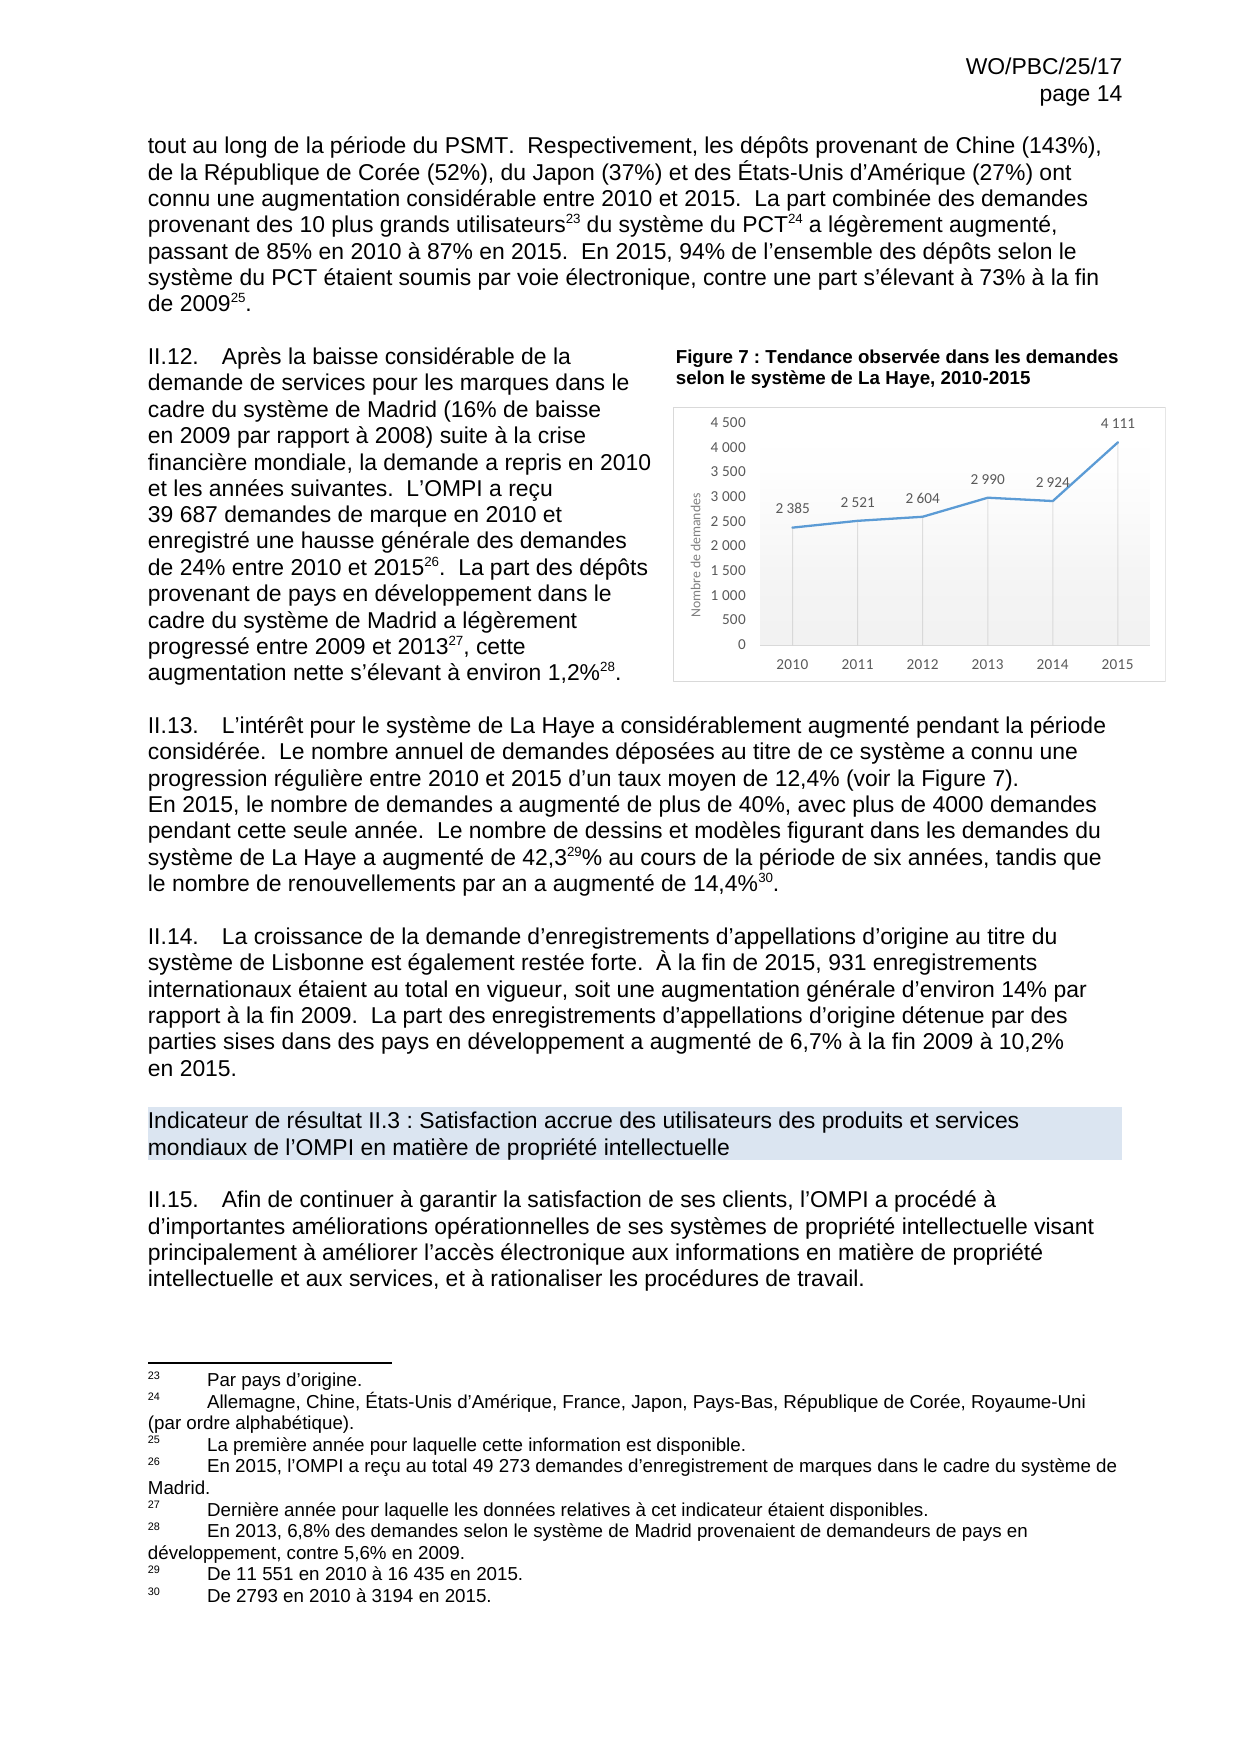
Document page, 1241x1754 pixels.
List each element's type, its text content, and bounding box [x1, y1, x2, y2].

list Après la baisse considérable de la demande de services pour les marques dans le cadre du système de Madrid (16% de baisse en 2009 par rapport à 2008) suite à la crise financière mondiale, la demande a repris en 2010 et les années suivantes. L’OMPI a reçu 39 687 demandes de marque en 2010 et enregistré une hausse générale des demandes de 24% entre 2010 et 2015. La part des dépôts provenant de pays en développement dans le cadre du système de Madrid a légèrement progressé entre 2009 et 2013, cette augmentation nette s’élevant à environ 1,2%. [148, 343, 1122, 686]
list Afin de continuer à garantir la satisfaction de ses clients, l’OMPI a procédé à d’importantes améliorations opérationnelles de ses systèmes de propriété intellectuelle visant principalement à améliorer l’accès électronique aux informations en matière de propriété intellectuelle et aux services, et à rationaliser les procédures de travail. [148, 1186, 1122, 1292]
list La croissance de la demande d’enregistrements d’appellations d’origine au titre du système de Lisbonne est également restée forte. À la fin de 2015, 931 enregistrements internationaux étaient au total en vigueur, soit une augmentation générale d’environ 14% par rapport à la fin 2009. La part des enregistrements d’appellations d’origine détenue par des parties sises dans des pays en développement a augmenté de 6,7% à la fin 2009 à 10,2% en 2015. [148, 923, 1122, 1081]
subtitle Indicateur de résultat II.3 : Satisfaction accrue des utilisateurs des produits et services mondiaux de l’OMPI en matière de propriété intellectuelle [148, 1107, 1122, 1160]
list L’intérêt pour le système de La Haye a considérablement augmenté pendant la période considérée. Le nombre annuel de demandes déposées au titre de ce système a connu une progression régulière entre 2010 et 2015 d’un taux moyen de 12,4% (voir la Figure 7). En 2015, le nombre de demandes a augmenté de plus de 40%, avec plus de 4000 demandes pendant cette seule année. Le nombre de dessins et modèles figurant dans les demandes du système de La Haye a augmenté de 42,3% au cours de la période de six années, tandis que le nombre de renouvellements par an a augmenté de 14,4%. [148, 712, 1122, 896]
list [148, 132, 1122, 317]
